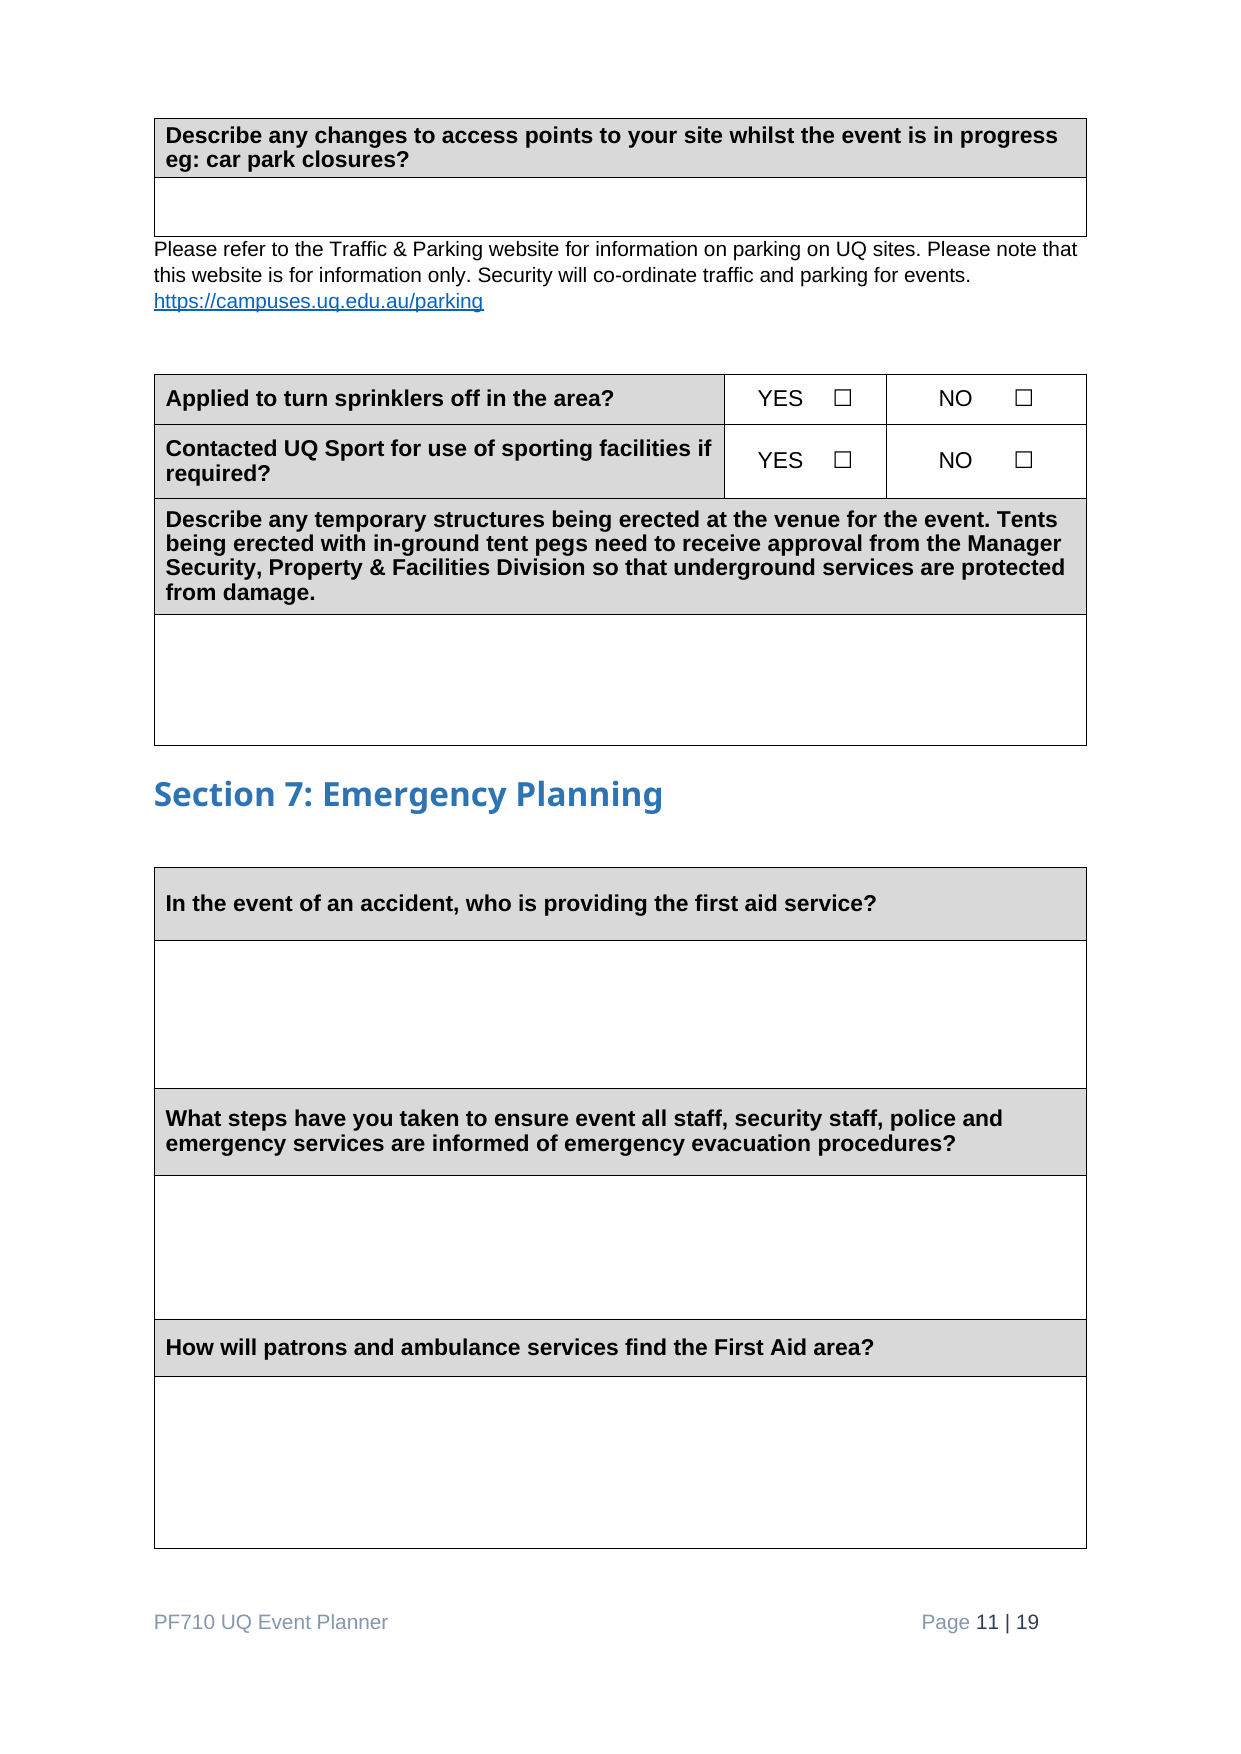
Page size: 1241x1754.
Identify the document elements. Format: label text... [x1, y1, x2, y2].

table_header NO [887, 375, 1086, 424]
table_cell [155, 941, 1086, 1087]
subtitle Section 7: Emergency Planning [153, 771, 1087, 817]
table_cell [155, 178, 1086, 236]
table_header YES [725, 375, 886, 424]
table_header In the event of an accident, who is providing the first aid service? [155, 868, 1086, 940]
table_cell [155, 1176, 1086, 1319]
table_cell YES [725, 425, 886, 498]
table_cell [155, 1377, 1086, 1548]
table_cell Describe any changes to access points to your site whilst the event is in progress eg: car park closures? [155, 119, 1086, 177]
table_header Applied to turn sprinklers off in the area? [155, 375, 724, 424]
table_cell [155, 615, 1086, 745]
table_cell How will patrons and ambulance services find the First Aid area? [155, 1320, 1086, 1376]
table_cell NO [887, 425, 1086, 498]
text Please refer to the Traffic & Parking website for information on parking on UQ sites. Please note that this website is for information only. Security will co-ordinate traffic and parking for events. https://campuses.uq.edu.au/parking [153, 237, 1087, 312]
table_cell What steps have you taken to ensure event all staff, security staff, police and emergency services are informed of emergency evacuation procedures? [155, 1089, 1086, 1175]
table_cell Describe any temporary structures being erected at the venue for the event. Tents being erected with in-ground tent pegs need to receive approval from the Manager Security, Property & Facilities Division so that underground services are protected from damage. [155, 499, 1086, 614]
table_cell Contacted UQ Sport for use of sporting facilities if required? [155, 425, 724, 498]
